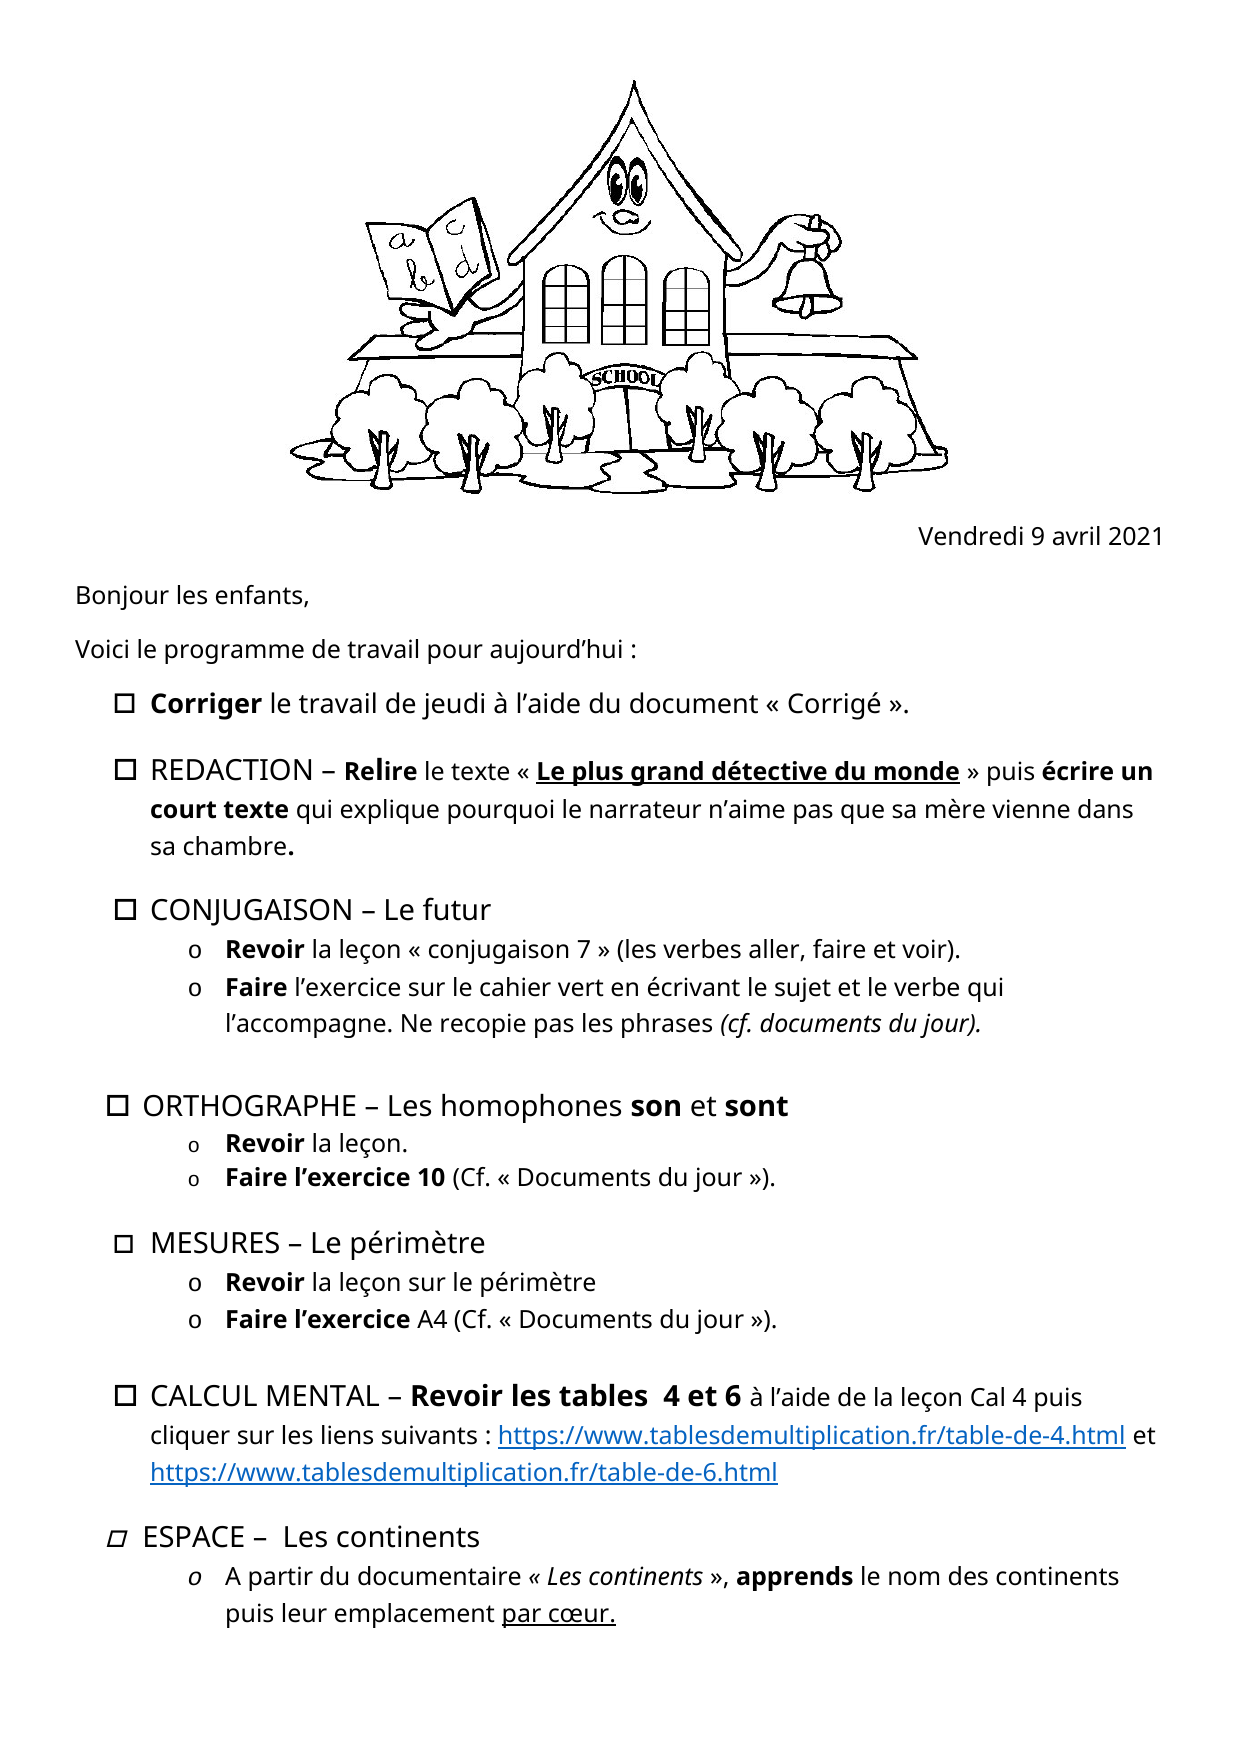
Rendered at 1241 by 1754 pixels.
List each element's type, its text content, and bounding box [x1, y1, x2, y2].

list MESURES – Le périmètre [112, 1222, 1165, 1262]
text Bonjour les enfants, [75, 578, 1165, 612]
list Corriger le travail de jeudi à l’aide du document « Corrigé ». [112, 685, 1165, 722]
picture [277, 75, 963, 500]
list ESPACE – Les continents [104, 1516, 1165, 1556]
list ORTHOGRAPHE – Les homophones son et sont [104, 1086, 1165, 1125]
list Faire l’exercice 10 (Cf. « Documents du jour »). [187, 1159, 1165, 1193]
list Faire l’exercice sur le cahier vert en écrivant le sujet et le verbe qui l’accompagne. Ne recopie pas les phrases (cf. documents du jour). [187, 969, 1165, 1040]
list Faire l’exercice A4 (Cf. « Documents du jour »). [187, 1302, 1165, 1336]
list Revoir la leçon « conjugaison 7 » (les verbes aller, faire et voir). [187, 932, 1165, 966]
list REDACTION – Relire le texte « Le plus grand détective du monde » puis écrire un court texte qui explique pourquoi le narrateur n’aime pas que sa mère vienne dans sa chambre. [112, 749, 1165, 862]
list CALCUL MENTAL – Revoir les tables 4 et 6 à l’aide de la leçon Cal 4 puis cliquer sur les liens suivants : https://www.tablesdemultiplication.fr/table-de-4.html et https://www.tablesdemultiplication.fr/table-de-6.html [112, 1376, 1165, 1489]
list A partir du documentaire « Les continents », apprends le nom des continents puis leur emplacement par cœur. [187, 1559, 1165, 1630]
list Revoir la leçon sur le périmètre [187, 1265, 1165, 1299]
text Vendredi 9 avril 2021 [75, 518, 1165, 552]
list Revoir la leçon. [187, 1125, 1165, 1159]
text Voici le programme de travail pour aujourd’hui : [75, 631, 1165, 665]
list CONJUGAISON – Le futur [112, 889, 1165, 929]
